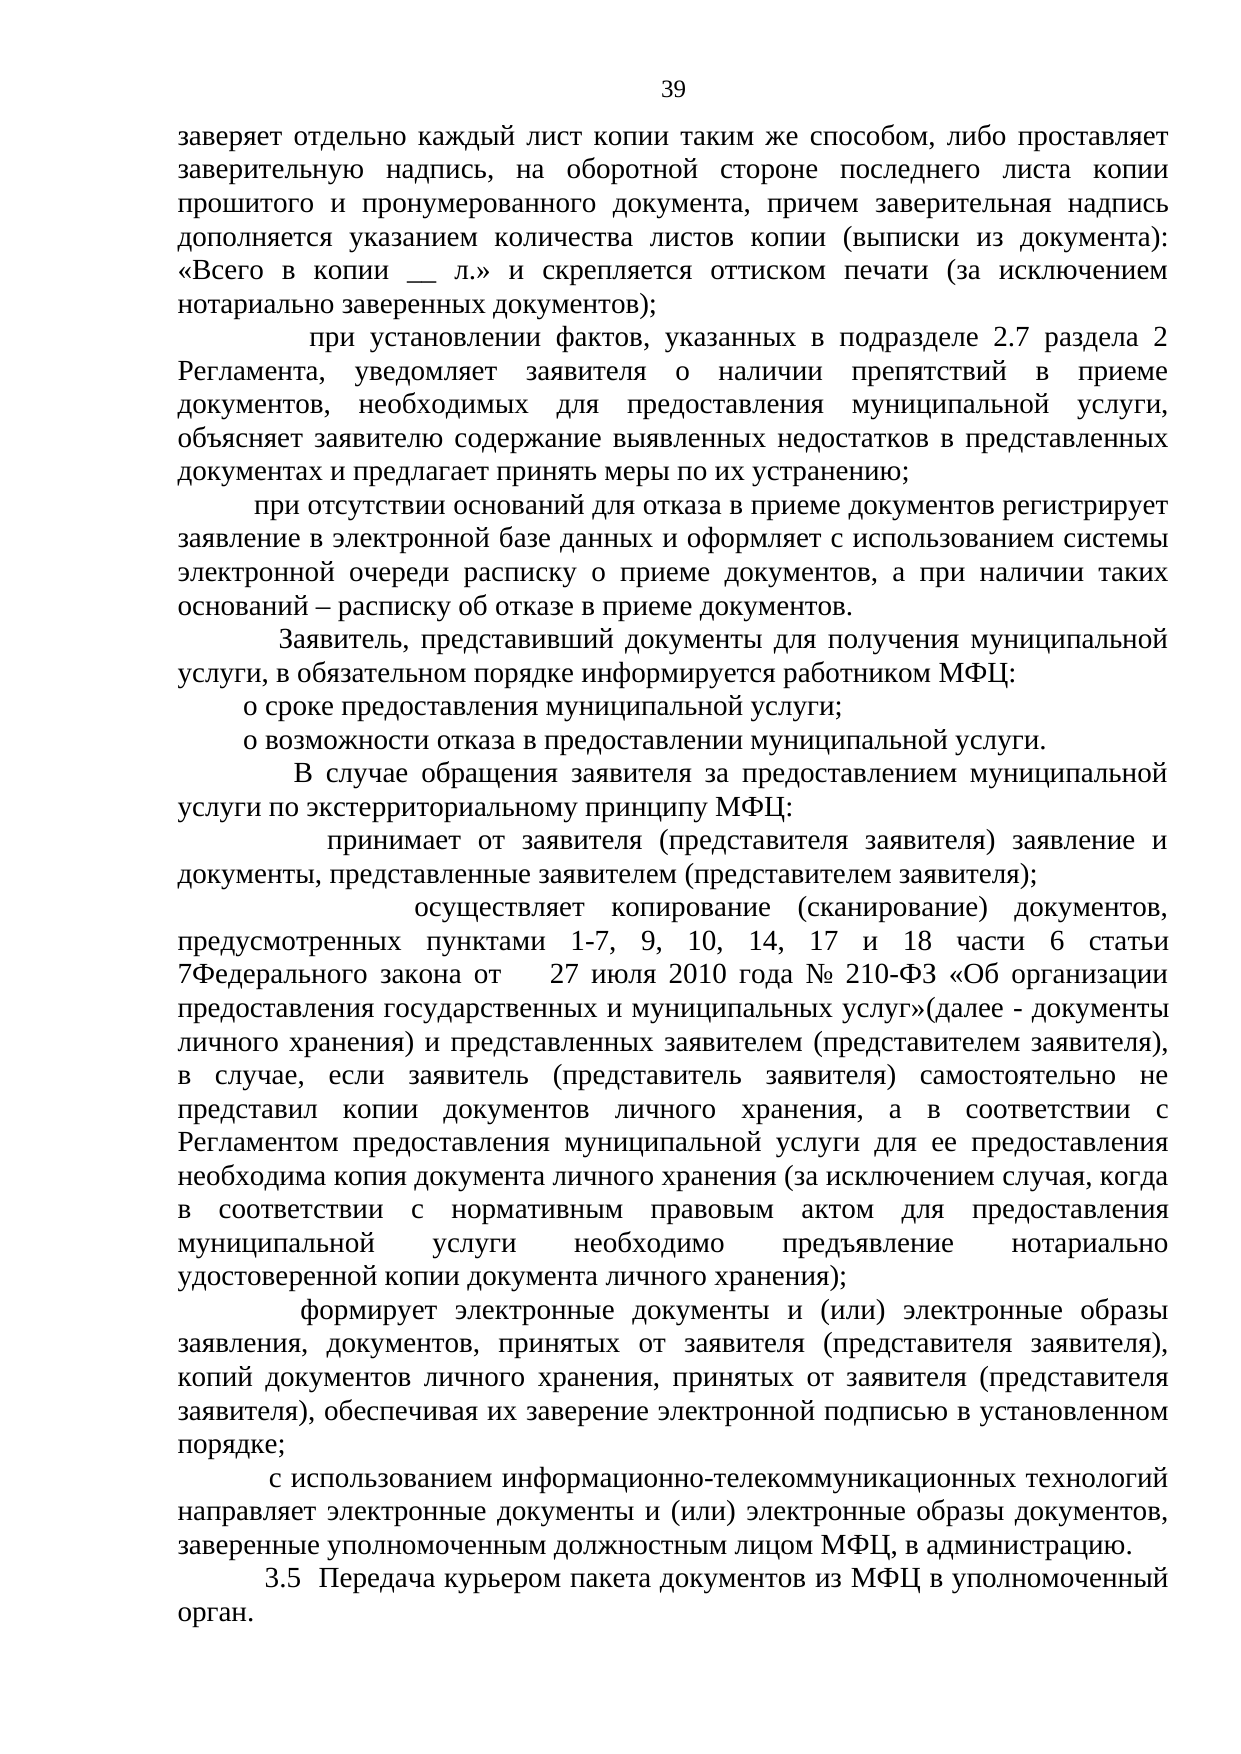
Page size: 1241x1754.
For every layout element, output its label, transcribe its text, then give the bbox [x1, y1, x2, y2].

text при отсутствии оснований для отказа в приеме документов регистрирует заявление в электронной базе данных и оформляет с использованием системы электронной очереди расписку о приеме документов, а при наличии таких оснований – расписку об отказе в приеме документов. [177, 487, 1169, 621]
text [177, 118, 1169, 319]
text 3.5 Передача курьером пакета документов из МФЦ в уполномоченный орган. [177, 1560, 1169, 1627]
text осуществляет копирование (сканирование) документов, предусмотренных пунктами 1-7, 9, 10, 14, 17 и 18 части 6 статьи 7Федерального закона от 27 июля 2010 года № 210-ФЗ «Об организации предоставления государственных и муниципальных услуг»(далее - документы личного хранения) и представленных заявителем (представителем заявителя), в случае, если заявитель (представитель заявителя) самостоятельно не представил копии документов личного хранения, а в соответствии с Регламентом предоставления муниципальной услуги для ее предоставления необходима копия документа личного хранения (за исключением случая, когда в соответствии с нормативным правовым актом для предоставления муниципальной услуги необходимо предъявление нотариально удостоверенной копии документа личного хранения); [177, 889, 1169, 1292]
text о сроке предоставления муниципальной услуги; [177, 688, 1169, 722]
text о возможности отказа в предоставлении муниципальной услуги. [177, 722, 1169, 755]
text с использованием информационно-телекоммуникационных технологий направляет электронные документы и (или) электронные образы документов, заверенные уполномоченным должностным лицом МФЦ, в администрацию. [177, 1460, 1169, 1560]
text формирует электронные документы и (или) электронные образы заявления, документов, принятых от заявителя (представителя заявителя), копий документов личного хранения, принятых от заявителя (представителя заявителя), обеспечивая их заверение электронной подписью в установленном порядке; [177, 1292, 1169, 1460]
text принимает от заявителя (представителя заявителя) заявление и документы, представленные заявителем (представителем заявителя); [177, 822, 1169, 889]
text при установлении фактов, указанных в подразделе 2.7 раздела 2 Регламента, уведомляет заявителя о наличии препятствий в приеме документов, необходимых для предоставления муниципальной услуги, объясняет заявителю содержание выявленных недостатков в представленных документах и предлагает принять меры по их устранению; [177, 319, 1169, 487]
text В случае обращения заявителя за предоставлением муниципальной услуги по экстерриториальному принципу МФЦ: [177, 755, 1169, 822]
text Заявитель, представивший документы для получения муниципальной услуги, в обязательном порядке информируется работником МФЦ: [177, 621, 1169, 688]
